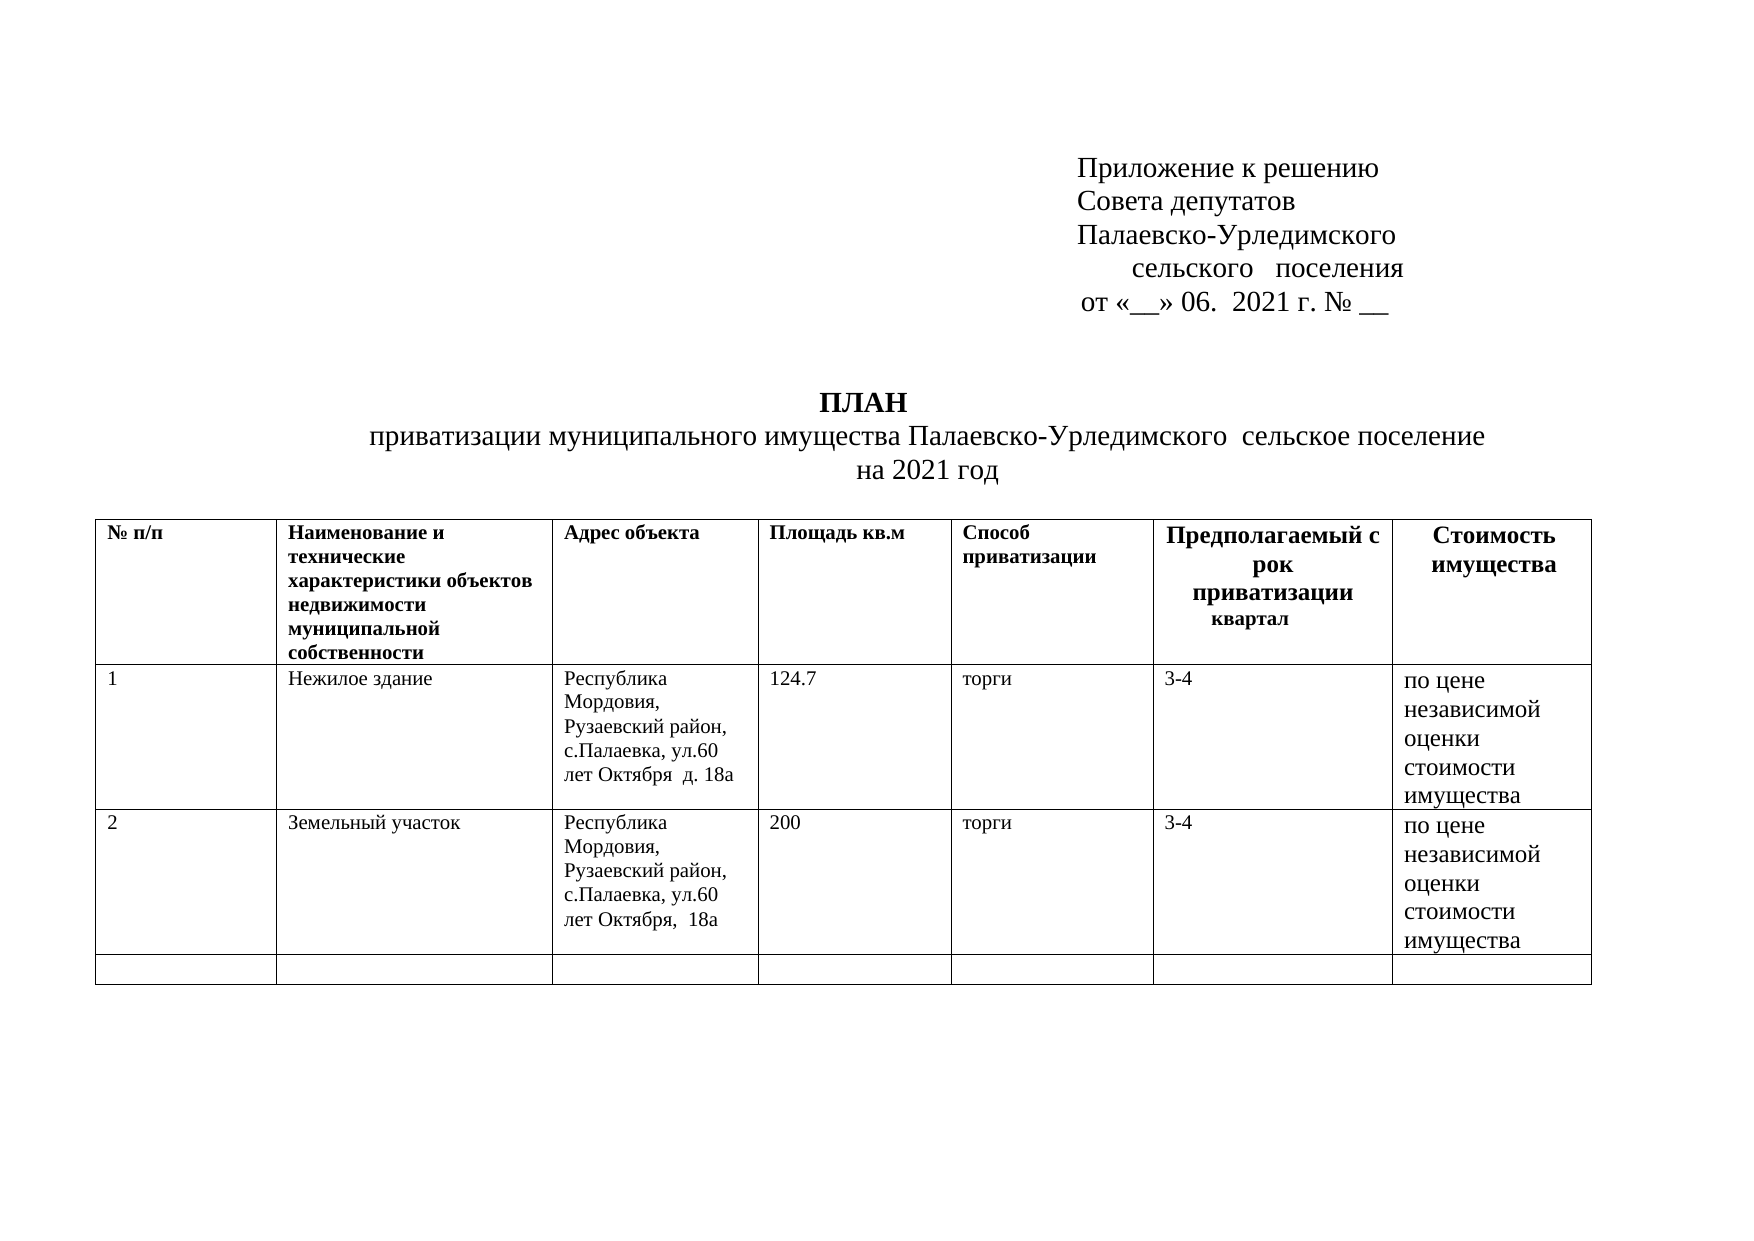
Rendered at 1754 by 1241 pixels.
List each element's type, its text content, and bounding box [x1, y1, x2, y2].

text Палаевско-Урледимского [118, 217, 1698, 251]
table_cell [277, 955, 552, 984]
table_header Способ приватизации [952, 520, 1153, 664]
text ПЛАН [24, 385, 1754, 418]
table_cell по цене независимой оценки стоимости имущества [1393, 665, 1591, 809]
table_cell [96, 955, 276, 984]
table_cell [553, 955, 758, 984]
table_header Стоимость имущества [1393, 520, 1591, 664]
text Совета депутатов [118, 183, 1698, 217]
table_header Адрес объекта [553, 520, 758, 664]
table_cell Республика Мордовия, Рузаевский район, с.Палаевка, ул.60 лет Октября д. 18а [553, 665, 758, 809]
text приватизации муниципального имущества Палаевско-Урледимского сельское поселение [24, 418, 1754, 452]
table_cell Земельный участок [277, 810, 552, 954]
table_cell 124.7 [759, 665, 951, 809]
table_header Площадь кв.м [759, 520, 951, 664]
text на 2021 год [24, 452, 1754, 485]
table_cell 1 [96, 665, 276, 809]
table_cell 2 [96, 810, 276, 954]
table_cell [952, 955, 1153, 984]
table_cell [1393, 955, 1591, 984]
table_header № п/п [96, 520, 276, 664]
table_cell по цене независимой оценки стоимости имущества [1393, 810, 1591, 954]
table_cell 3-4 [1154, 810, 1392, 954]
text сельского поселения [118, 251, 1698, 284]
text от «__» 06. 2021 г. № __ [118, 284, 1698, 318]
text Приложение к решению [118, 150, 1698, 183]
table_cell торги [952, 810, 1153, 954]
table_cell Нежилое здание [277, 665, 552, 809]
table_cell [1154, 955, 1392, 984]
table_cell 3-4 [1154, 665, 1392, 809]
table_cell торги [952, 665, 1153, 809]
table_cell Республика Мордовия, Рузаевский район, с.Палаевка, ул.60 лет Октября, 18а [553, 810, 758, 954]
table_cell 200 [759, 810, 951, 954]
table_cell [759, 955, 951, 984]
table_header Наименование и технические характеристики объектов недвижимости муниципальной собственности [277, 520, 552, 664]
table_header Предполагаемый срок приватизации квартал [1154, 520, 1392, 664]
